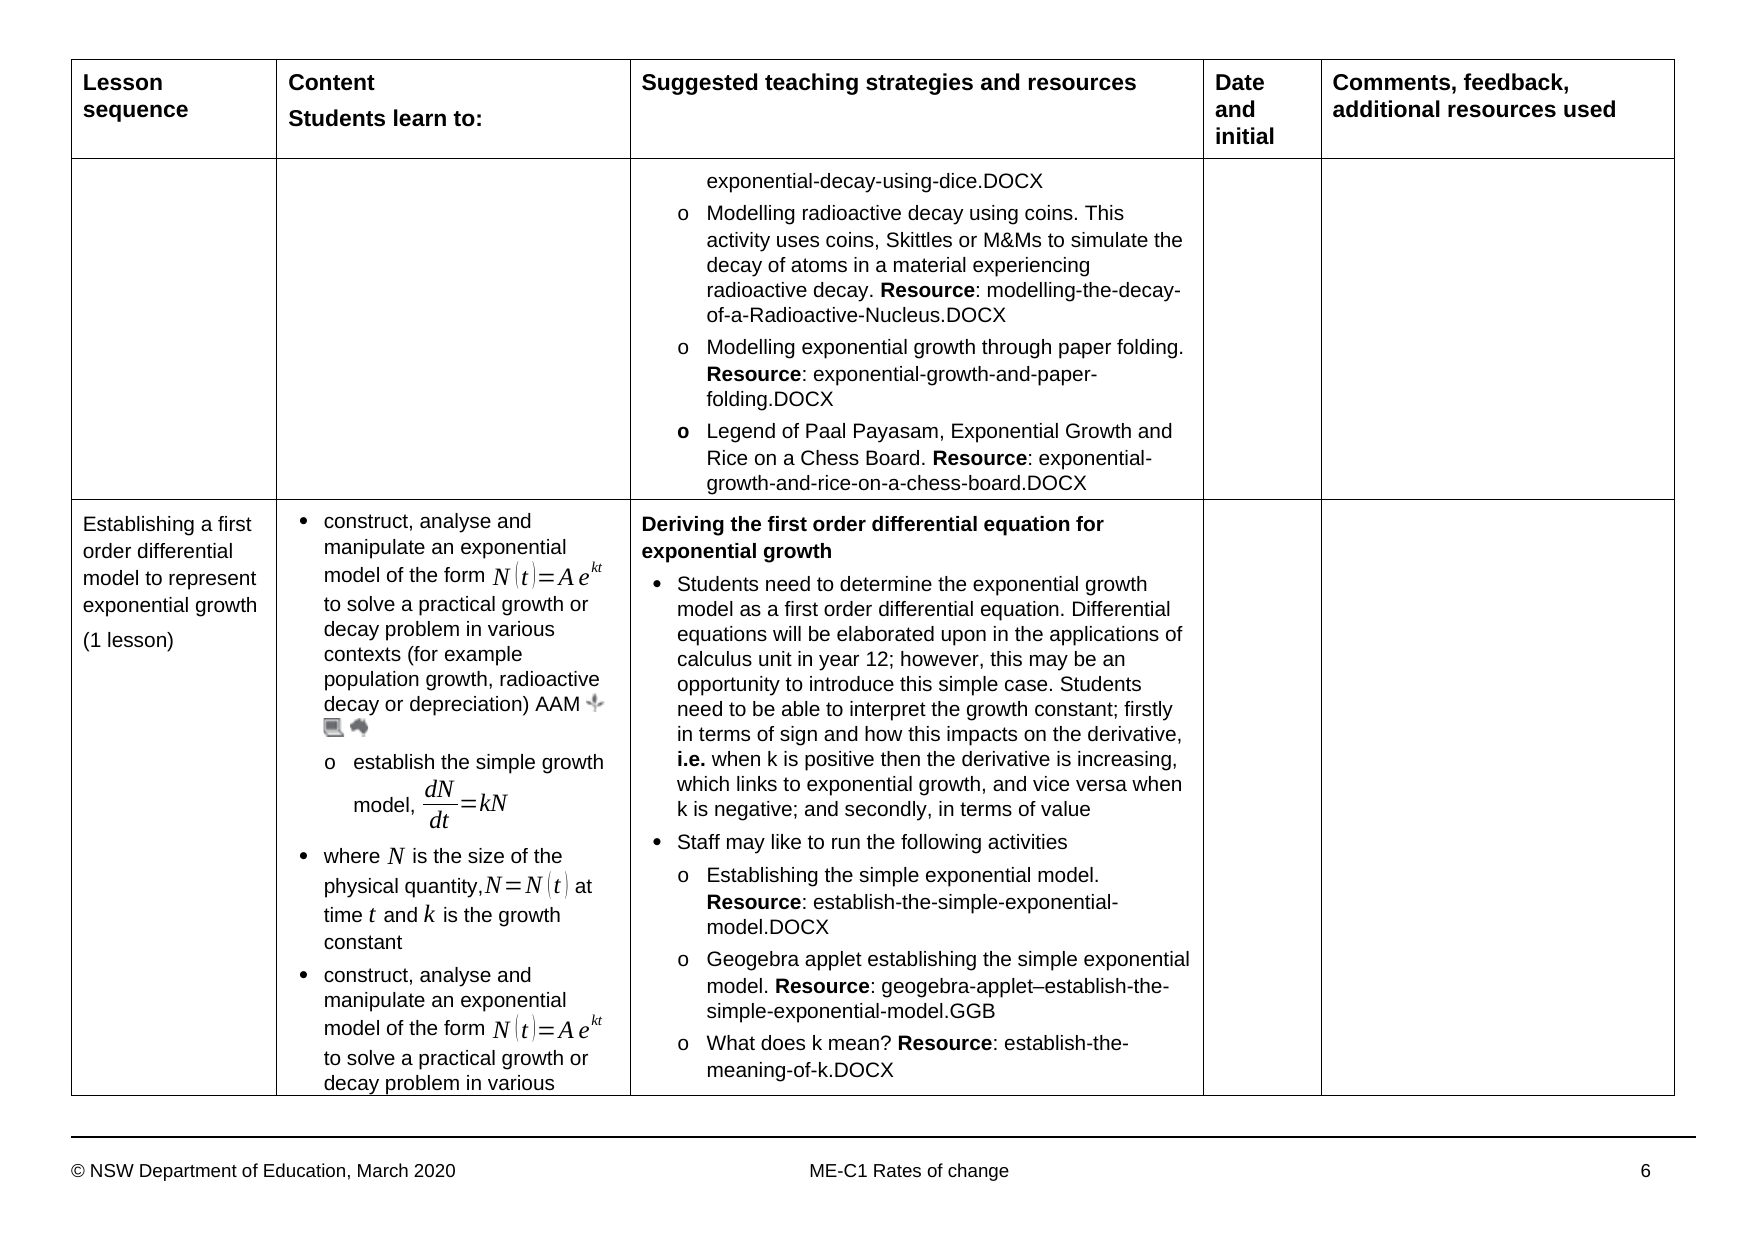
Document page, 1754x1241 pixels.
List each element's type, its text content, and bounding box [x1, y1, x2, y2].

picture [350, 718, 369, 737]
picture [323, 718, 345, 737]
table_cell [631, 500, 1203, 1094]
table_header Content Students learn to: [277, 60, 630, 158]
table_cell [277, 159, 630, 499]
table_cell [72, 159, 276, 499]
table_header Date and initial [1204, 60, 1321, 158]
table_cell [631, 159, 1203, 499]
table_cell [1204, 159, 1321, 499]
table_cell [1204, 500, 1321, 1094]
table_header Comments, feedback, additional resources used [1322, 60, 1674, 158]
table_cell [1322, 159, 1674, 499]
table_cell [1322, 500, 1674, 1094]
table_header Suggested teaching strategies and resources [631, 60, 1203, 158]
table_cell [72, 500, 276, 1094]
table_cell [277, 500, 630, 1094]
table_header Lesson sequence [72, 60, 276, 158]
picture [586, 693, 605, 712]
